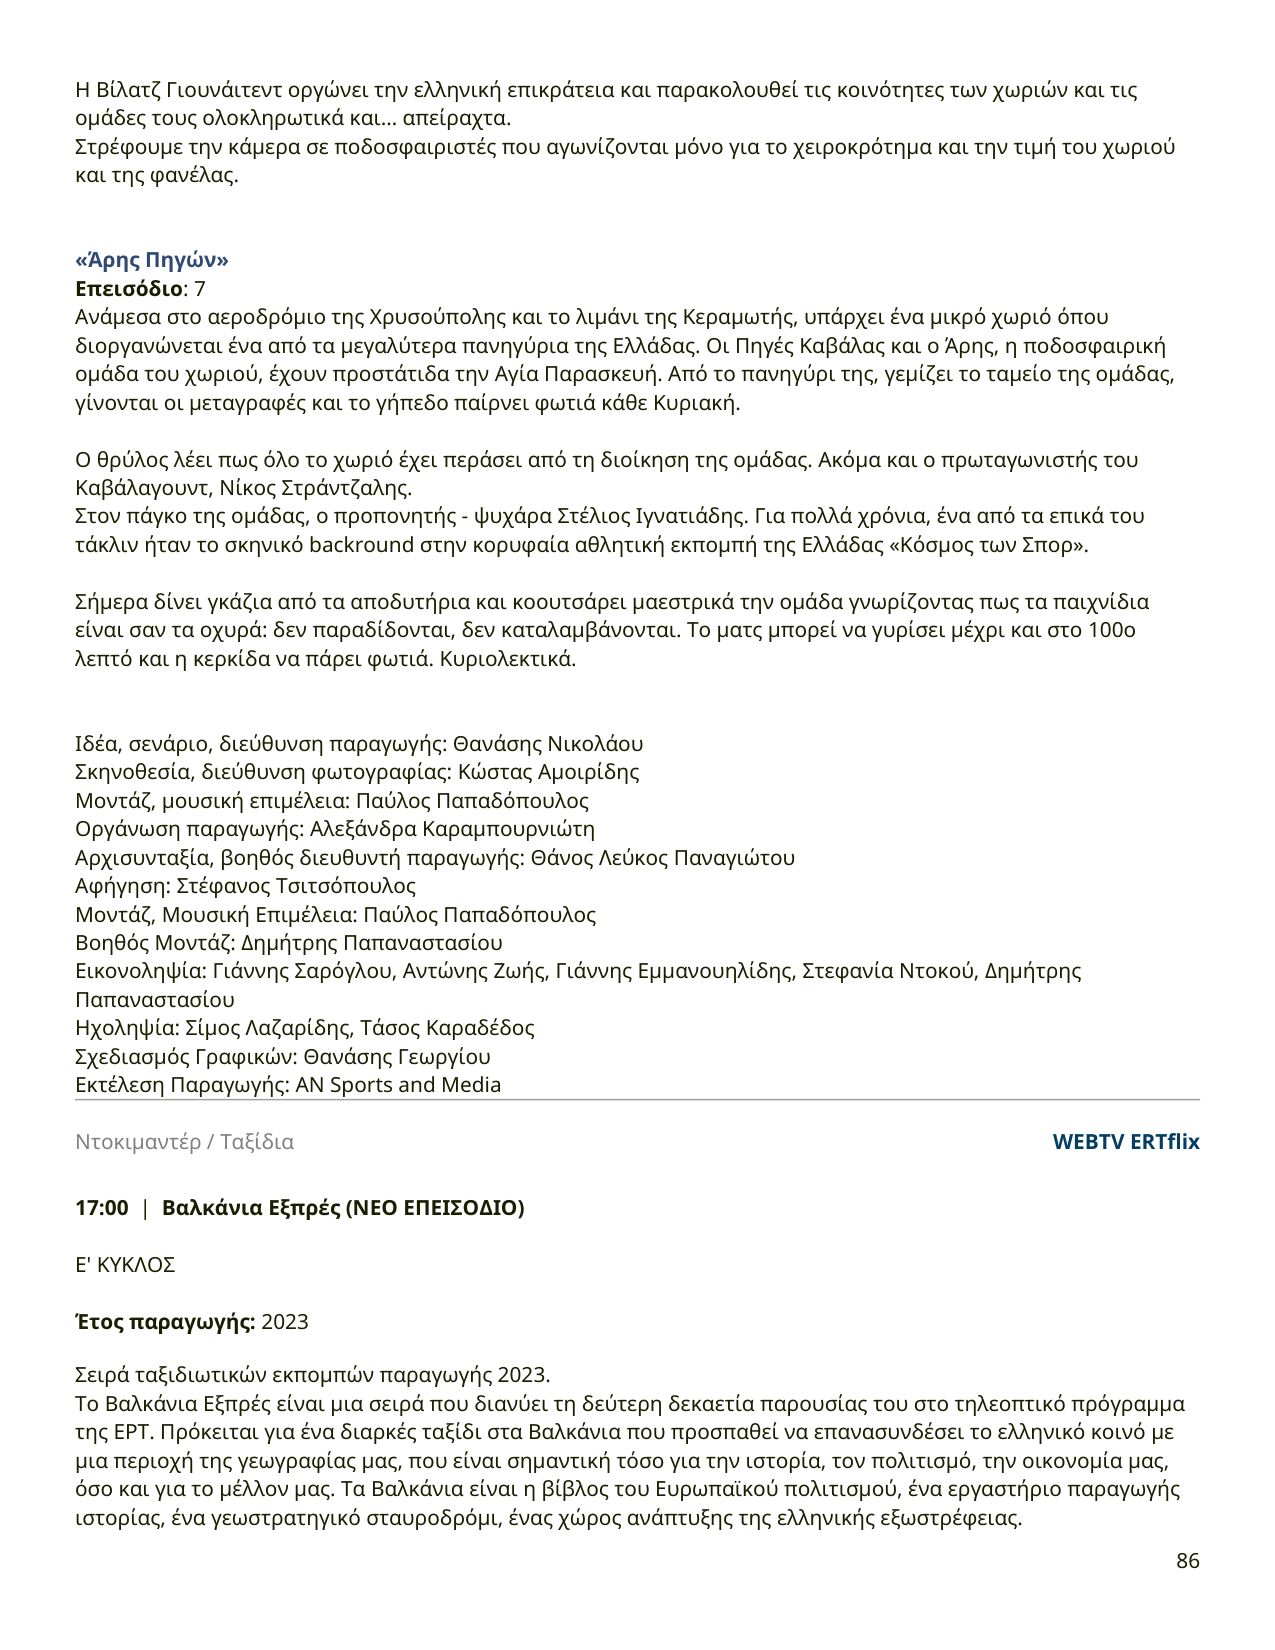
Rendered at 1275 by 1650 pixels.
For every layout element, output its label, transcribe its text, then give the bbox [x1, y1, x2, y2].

text Ιδέα, σενάριο, διεύθυνση παραγωγής: Θανάσης Νικολάου Σκηνοθεσία, διεύθυνση φωτογραφίας: Κώστας Αμοιρίδης Μοντάζ, μουσική επιμέλεια: Παύλος Παπαδόπουλος Οργάνωση παραγωγής: Αλεξάνδρα Καραμπουρνιώτη Αρχισυνταξία, βοηθός διευθυντή παραγωγής: Θάνος Λεύκος Παναγιώτου Αφήγηση: Στέφανος Τσιτσόπουλος Μοντάζ, Μουσική Επιμέλεια: Παύλος Παπαδόπουλος Βοηθός Μοντάζ: Δημήτρης Παπαναστασίου Εικονοληψία: Γιάννης Σαρόγλου, Αντώνης Ζωής, Γιάννης Εμμανουηλίδης, Στεφανία Ντοκού, Δημήτρης Παπαναστασίου Ηχοληψία: Σίμος Λαζαρίδης, Τάσος Καραδέδος Σχεδιασμός Γραφικών: Θανάσης Γεωργίου Εκτέλεση Παραγωγής: AN Sports and Media [75, 672, 1200, 1098]
text 17:00 | Βαλκάνια Εξπρές (ΝΕΟ ΕΠΕΙΣΟΔΙΟ) Ε' ΚΥΚΛΟΣ Έτος παραγωγής: 2023 [75, 1156, 1200, 1336]
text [75, 1361, 1200, 1531]
table_header WEBTV ERTflix [638, 1128, 1200, 1156]
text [75, 75, 1200, 189]
table_header Ντοκιμαντέρ / Ταξίδια [75, 1128, 637, 1156]
text «Άρης Πηγών» Eπεισόδιο: 7 [75, 189, 1200, 302]
text Ανάμεσα στο αεροδρόμιο της Χρυσούπολης και το λιμάνι της Κεραμωτής, υπάρχει ένα μικρό χωριό όπου διοργανώνεται ένα από τα μεγαλύτερα πανηγύρια της Ελλάδας. Οι Πηγές Καβάλας και ο Άρης, η ποδοσφαιρική ομάδα του χωριού, έχουν προστάτιδα την Αγία Παρασκευή. Από το πανηγύρι της, γεμίζει το ταμείο της ομάδας, γίνονται οι μεταγραφές και το γήπεδο παίρνει φωτιά κάθε Κυριακή. Ο θρύλος λέει πως όλο το χωριό έχει περάσει από τη διοίκηση της ομάδας. Ακόμα και ο πρωταγωνιστής του Καβάλαγουντ, Νίκος Στράντζαλης. Στον πάγκο της ομάδας, ο προπονητής - ψυχάρα Στέλιος Ιγνατιάδης. Για πολλά χρόνια, ένα από τα επικά του τάκλιν ήταν το σκηνικό backround στην κορυφαία αθλητική εκπομπή της Ελλάδας «Κόσμος των Σπορ». Σήμερα δίνει γκάζια από τα αποδυτήρια και κοουτσάρει μαεστρικά την ομάδα γνωρίζοντας πως τα παιχνίδια είναι σαν τα οχυρά: δεν παραδίδονται, δεν καταλαμβάνονται. Το ματς μπορεί να γυρίσει μέχρι και στο 100ο λεπτό και η κερκίδα να πάρει φωτιά. Κυριολεκτικά. [75, 302, 1200, 672]
